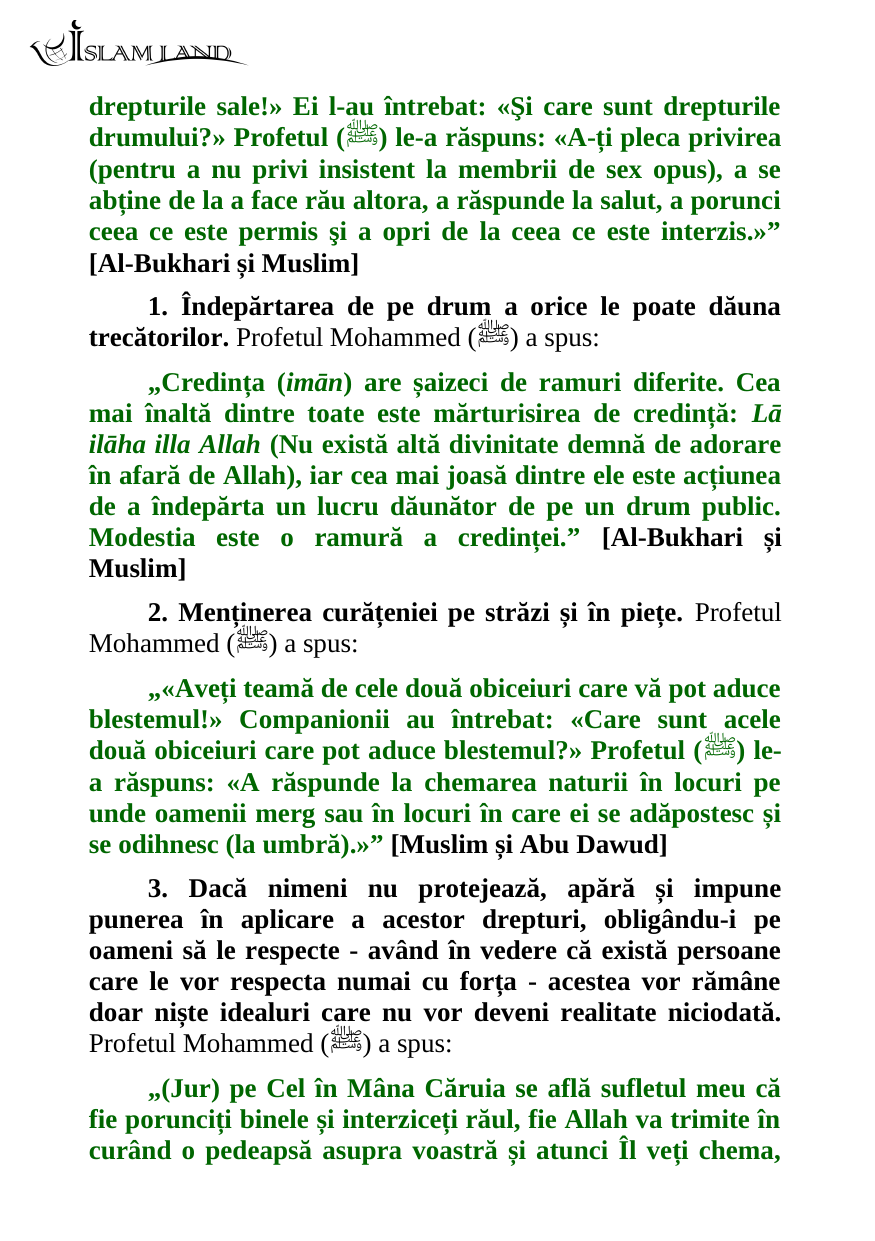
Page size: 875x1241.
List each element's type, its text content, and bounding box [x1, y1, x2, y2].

text „«Aveți teamă de cele două obiceiuri care vă pot aduce blestemul!» Companionii au întrebat: «Care sunt acele două obiceiuri care pot aduce blestemul?» Profetul (ﷺ) le-a răspuns: «A răspunde la chemarea naturii în locuri pe unde oamenii merg sau în locuri în care ei se adăpostesc și se odihnesc (la umbră).»” [Muslim și Abu Dawud] [89, 672, 782, 859]
text 3. Dacă nimeni nu protejează, apără și impune punerea în aplicare a acestor drepturi, obligându-i pe oameni să le respecte - având în vedere că există persoane care le vor respecta numai cu forța - acestea vor rămâne doar niște idealuri care nu vor deveni realitate niciodată. Profetul Mohammed (ﷺ) a spus: [89, 872, 782, 1059]
text „Credința (imān) are șaizeci de ramuri diferite. Cea mai înaltă dintre toate este mărturisirea de credință: Lā ilāha illa Allah (Nu există altă divinitate demnă de adorare în afară de Allah), iar cea mai joasă dintre ele este acțiunea de a îndepărta un lucru dăunător de pe un drum public. Modestia este o ramură a credinței.” [Al-Bukhari și Muslim] [89, 366, 782, 584]
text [89, 1072, 782, 1165]
picture [29, 20, 249, 66]
text 1. Îndepărtarea de pe drum a orice le poate dăuna trecătorilor. Profetul Mohammed (ﷺ) a spus: [89, 290, 782, 353]
text 2. Menținerea curățeniei pe străzi și în piețe. Profetul Mohammed (ﷺ) a spus: [89, 596, 782, 659]
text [89, 90, 782, 278]
